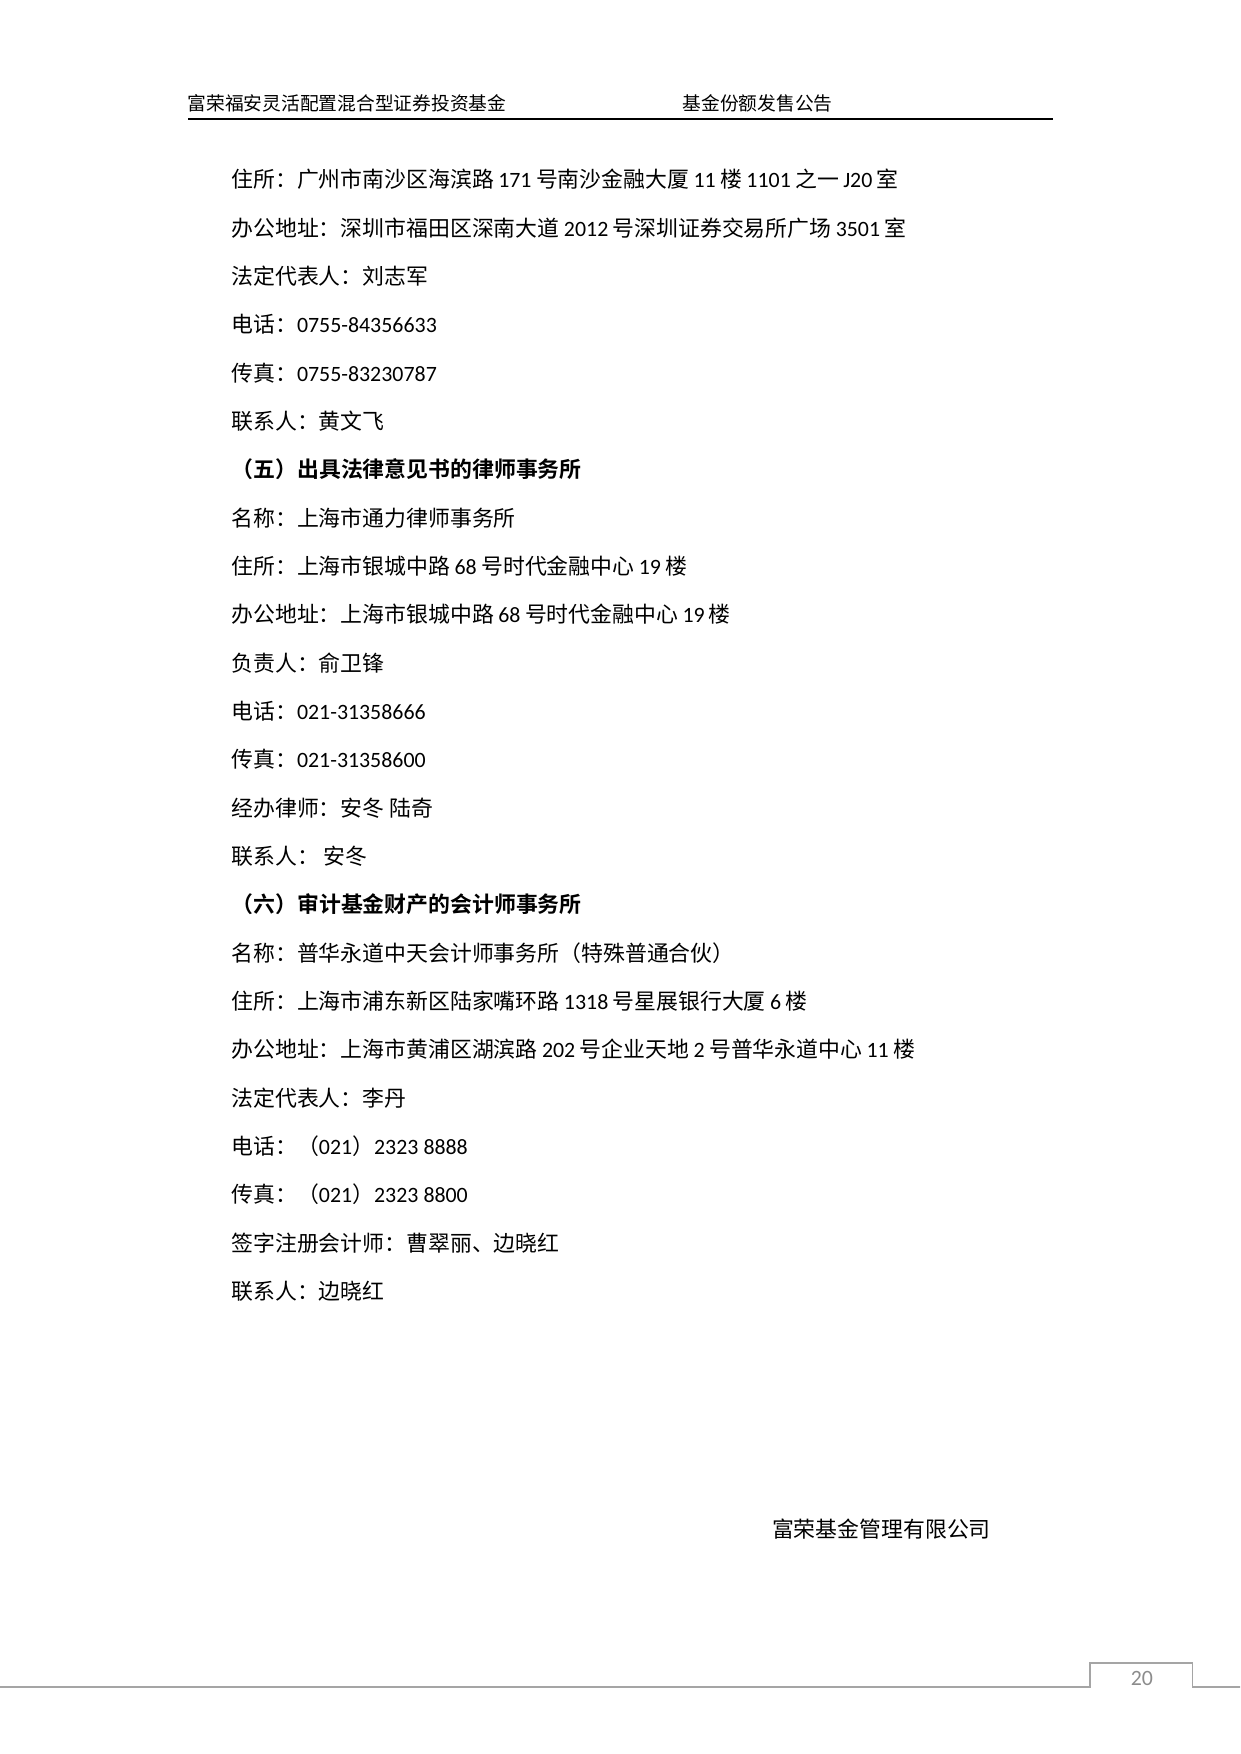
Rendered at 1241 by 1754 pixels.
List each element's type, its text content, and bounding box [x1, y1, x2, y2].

text 经办律师：安冬 陆奇 [187, 790, 1053, 823]
text 办公地址：深圳市福田区深南大道2012号深圳证券交易所广场3501室 [187, 210, 1053, 243]
text 签字注册会计师：曹翠丽、边晓红 [187, 1225, 1053, 1258]
text 富荣基金管理有限公司 [187, 1511, 1053, 1544]
text 联系人：黄文飞 [187, 404, 1053, 436]
text 住所：上海市浦东新区陆家嘴环路1318号星展银行大厦6楼 [187, 984, 1053, 1016]
text 办公地址：上海市银城中路68号时代金融中心19楼 [187, 597, 1053, 629]
text 名称：普华永道中天会计师事务所（特殊普通合伙） [187, 935, 1053, 968]
text 法定代表人：刘志军 [187, 259, 1053, 291]
text 电话：021-31358666 [187, 694, 1053, 726]
text 传真：（021）2323 8800 [187, 1177, 1053, 1209]
text 住所：广州市南沙区海滨路171号南沙金融大厦11楼1101之一J20室 [187, 162, 1053, 194]
text 电话：（021）2323 8888 [187, 1129, 1053, 1161]
text 联系人：边晓红 [187, 1274, 1053, 1306]
text 电话：0755-84356633 [187, 307, 1053, 339]
text （六）审计基金财产的会计师事务所 [187, 887, 1053, 919]
text 住所：上海市银城中路68号时代金融中心19楼 [187, 549, 1053, 581]
text 办公地址：上海市黄浦区湖滨路202号企业天地2号普华永道中心11楼 [187, 1032, 1053, 1064]
text 负责人：俞卫锋 [187, 645, 1053, 678]
text 名称：上海市通力律师事务所 [187, 500, 1053, 533]
text （五）出具法律意见书的律师事务所 [187, 452, 1053, 484]
text 法定代表人：李丹 [187, 1080, 1053, 1113]
text 传真：0755-83230787 [187, 355, 1053, 388]
text 传真：021-31358600 [187, 742, 1053, 774]
text 联系人： 安冬 [187, 839, 1053, 871]
